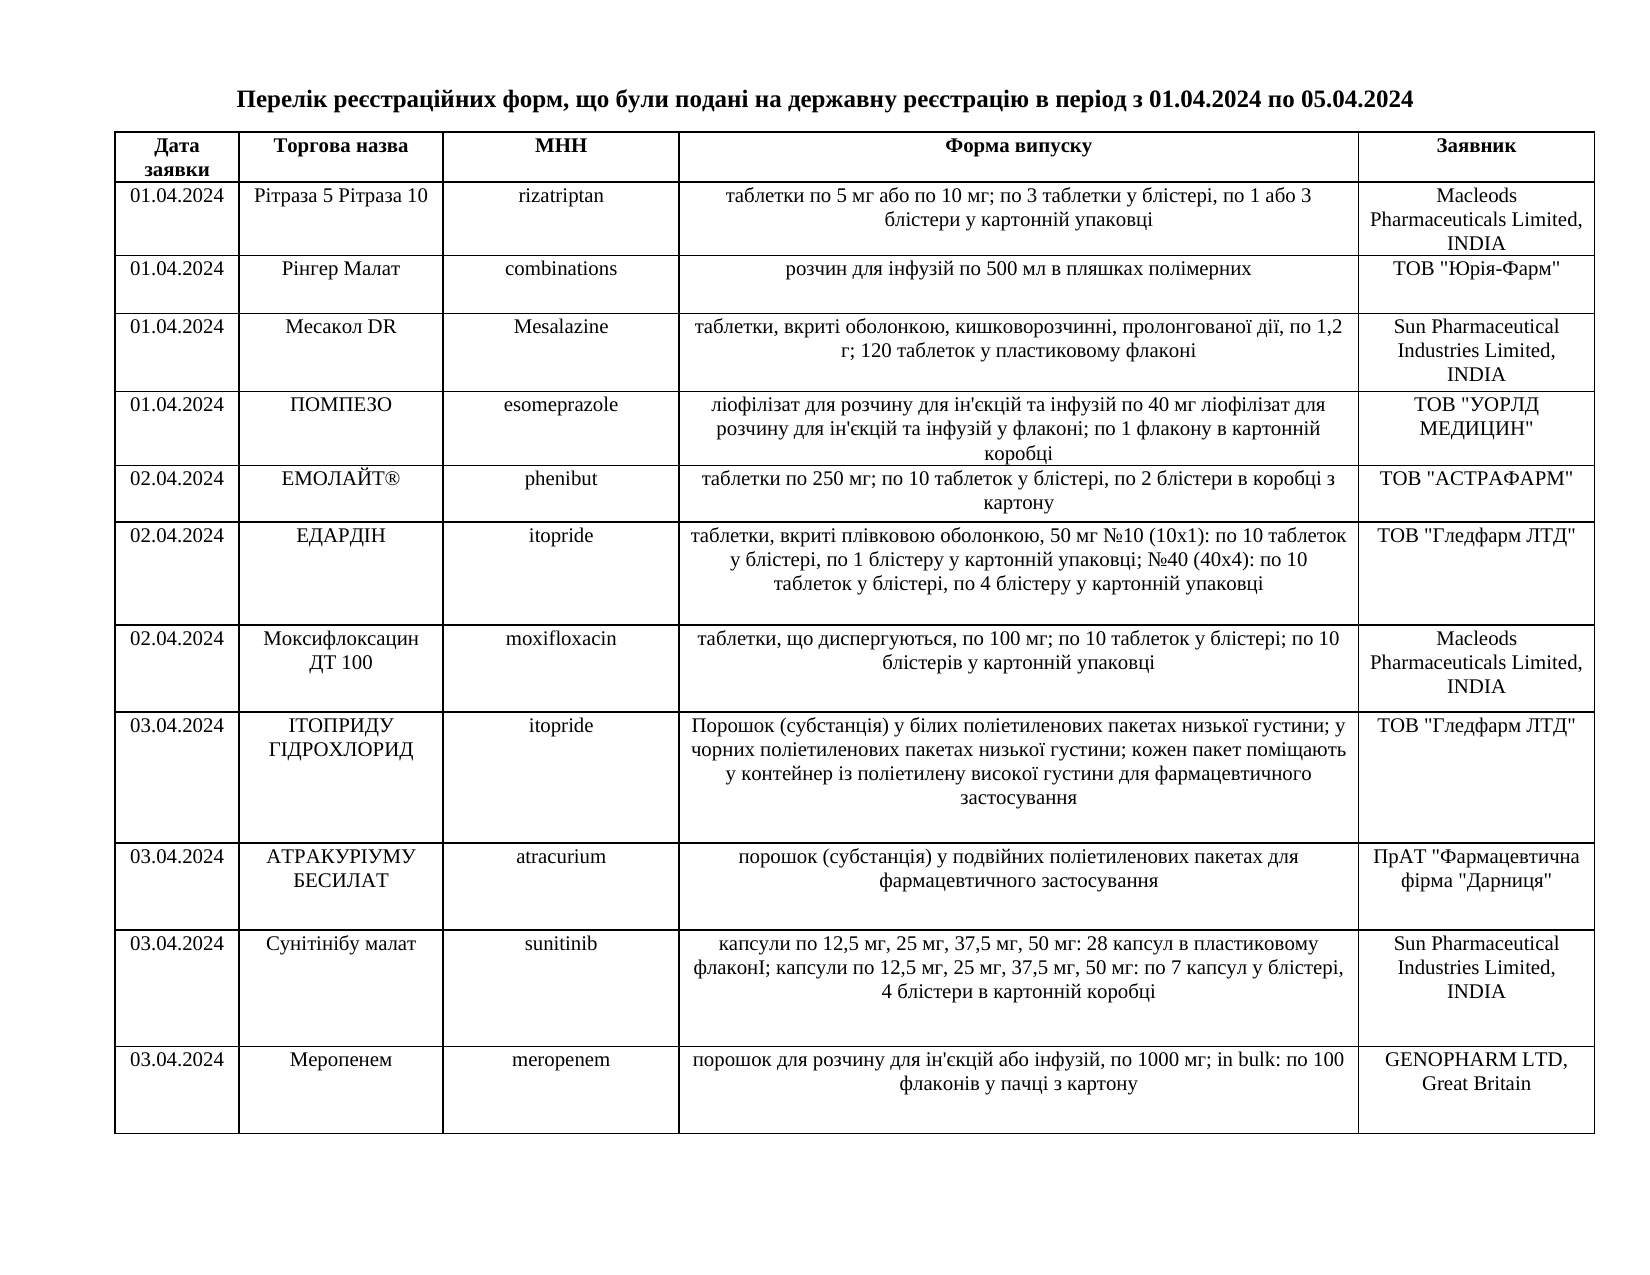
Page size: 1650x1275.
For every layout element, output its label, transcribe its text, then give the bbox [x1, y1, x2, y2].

table_cell rizatriptan [444, 183, 678, 255]
table_cell itopride [444, 713, 678, 842]
table_cell Сунітінібу малат [240, 931, 442, 1046]
table_cell ТОВ "Гледфарм ЛТД" [1359, 713, 1594, 842]
table_cell порошок (субстанція) у подвійних поліетиленових пакетах для фармацевтичного застосування [680, 844, 1358, 929]
table_cell Sun Pharmaceutical Industries Limited, INDIA [1359, 931, 1594, 1046]
table_cell Моксифлоксацин ДТ 100 [240, 626, 442, 711]
table_cell Macleods Pharmaceuticals Limited, INDIA [1359, 183, 1594, 255]
table_cell 02.04.2024 [116, 466, 238, 521]
table_cell moxifloxacin [444, 626, 678, 711]
table_cell ліофілізат для розчину для ін'єкцій та інфузій по 40 мг ліофілізат для розчину для ін'єкцій та інфузій у флаконі; по 1 флакону в картонній коробці [680, 392, 1358, 464]
table_cell 03.04.2024 [116, 1047, 238, 1133]
table_cell ЕДАРДІН [240, 523, 442, 624]
table_cell ТОВ "АСТРАФАРМ" [1359, 466, 1594, 521]
table_cell таблетки по 250 мг; по 10 таблеток у блістері, по 2 блістери в коробці з картону [680, 466, 1358, 521]
table_cell meropenem [444, 1047, 678, 1133]
table_cell ТОВ "Гледфарм ЛТД" [1359, 523, 1594, 624]
table_cell phenibut [444, 466, 678, 521]
table_cell 01.04.2024 [116, 314, 238, 391]
table_cell 01.04.2024 [116, 256, 238, 313]
table_cell капсули по 12,5 мг, 25 мг, 37,5 мг, 50 мг: 28 капсул в пластиковому флаконІ; капсули по 12,5 мг, 25 мг, 37,5 мг, 50 мг: по 7 капсул у блістері, 4 блістери в картонній коробці [680, 931, 1358, 1046]
table_cell 01.04.2024 [116, 183, 238, 255]
table_cell ЕМОЛАЙТ® [240, 466, 442, 521]
table_cell Sun Pharmaceutical Industries Limited, INDIA [1359, 314, 1594, 391]
table_cell розчин для інфузій по 500 мл в пляшках полімерних [680, 256, 1358, 313]
table_cell ІТОПРИДУ ГІДРОХЛОРИД [240, 713, 442, 842]
table_cell порошок для розчину для ін'єкцій або інфузій, по 1000 мг; in bulk: по 100 флаконів у пачці з картону [680, 1047, 1358, 1133]
table_cell 03.04.2024 [116, 844, 238, 929]
table_cell combinations [444, 256, 678, 313]
table_header Торгова назва [240, 133, 442, 181]
table_cell таблетки, вкриті оболонкою, кишковорозчинні, пролонгованої дії, по 1,2 г; 120 таблеток у пластиковому флаконі [680, 314, 1358, 391]
table_cell ПрАТ "Фармацевтична фірма "Дарниця" [1359, 844, 1594, 929]
table_cell таблетки, вкриті плівковою оболонкою, 50 мг №10 (10х1): по 10 таблеток у блістері, по 1 блістеру у картонній упаковці; №40 (40х4): по 10 таблеток у блістері, по 4 блістеру у картонній упаковці [680, 523, 1358, 624]
table_cell 02.04.2024 [116, 626, 238, 711]
table_cell ТОВ "Юрія-Фарм" [1359, 256, 1594, 313]
table_cell Меропенем [240, 1047, 442, 1133]
table_cell atracurium [444, 844, 678, 929]
table_cell 03.04.2024 [116, 931, 238, 1046]
table_cell таблетки, що диспергуються, по 100 мг; по 10 таблеток у блістері; по 10 блістерів у картонній упаковці [680, 626, 1358, 711]
table_cell Месакол DR [240, 314, 442, 391]
table_cell 01.04.2024 [116, 392, 238, 464]
table_cell таблетки по 5 мг або по 10 мг; по 3 таблетки у блістері, по 1 або 3 блістери у картонній упаковці [680, 183, 1358, 255]
table_header МНН [444, 133, 678, 181]
table_header Форма випуску [680, 133, 1358, 181]
table_header Дата заявки [116, 133, 238, 181]
table_cell ТОВ "УОРЛД МЕДИЦИН" [1359, 392, 1594, 464]
table_cell АТРАКУРІУМУ БЕСИЛАТ [240, 844, 442, 929]
table_cell 02.04.2024 [116, 523, 238, 624]
table_cell ПОМПЕЗО [240, 392, 442, 464]
table_cell esomeprazole [444, 392, 678, 464]
table_cell GENOPHARM LTD, Great Britain [1359, 1047, 1594, 1133]
table_cell Рітраза 5 Рітраза 10 [240, 183, 442, 255]
table_cell Рінгер Малат [240, 256, 442, 313]
table_cell Mesalazine [444, 314, 678, 391]
table_cell Порошок (субстанція) у білих поліетиленових пакетах низької густини; у чорних поліетиленових пакетах низької густини; кожен пакет поміщають у контейнер із поліетилену високої густини для фармацевтичного застосування [680, 713, 1358, 842]
table_cell 03.04.2024 [116, 713, 238, 842]
table_cell Macleods Pharmaceuticals Limited, INDIA [1359, 626, 1594, 711]
table_cell itopride [444, 523, 678, 624]
text Перелік реєстраційних форм, що були подані на державну реєстрацію в період з 01.04.2024 по 05.04.2024 [118, 84, 1532, 113]
table_header Заявник [1359, 133, 1594, 181]
table_cell sunitinib [444, 931, 678, 1046]
